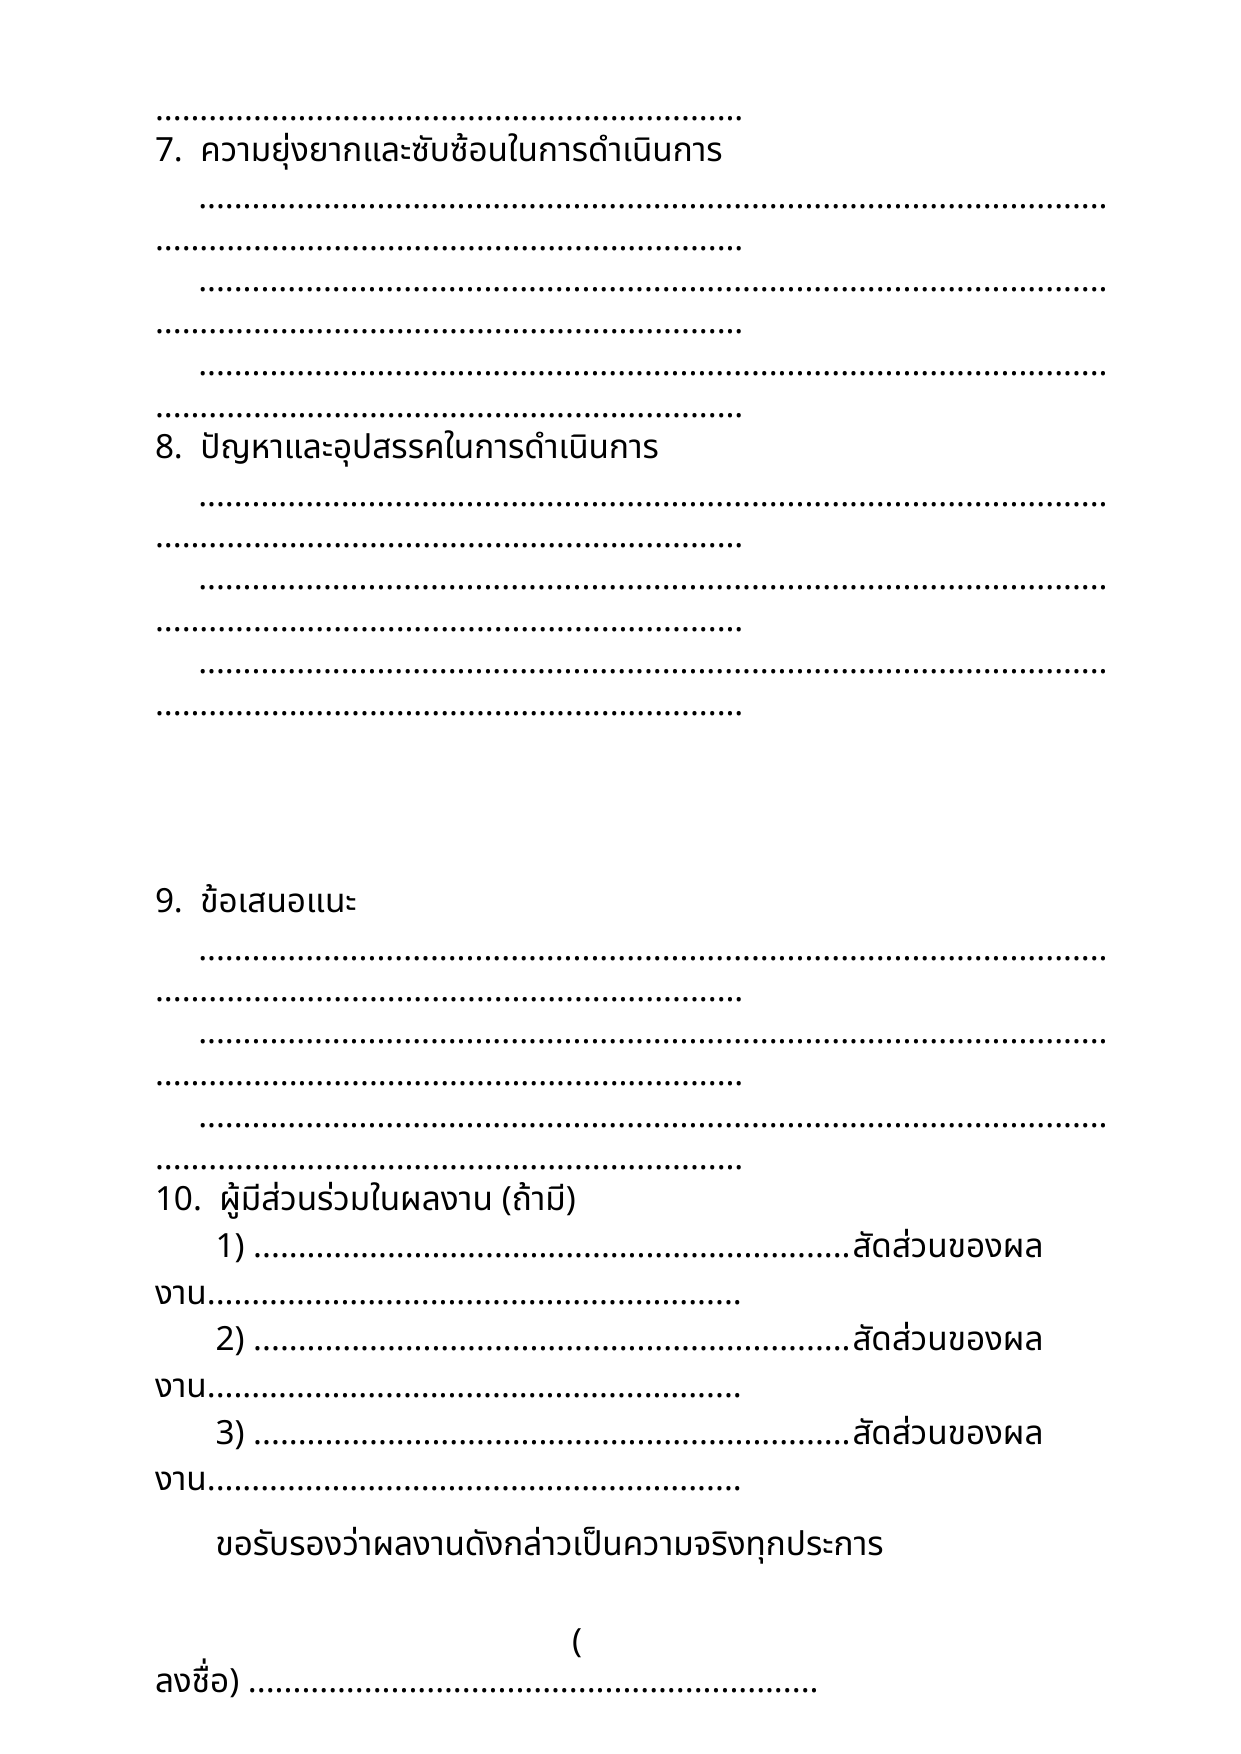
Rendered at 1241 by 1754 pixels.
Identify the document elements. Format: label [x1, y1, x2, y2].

table_cell [144, 75, 1121, 1707]
